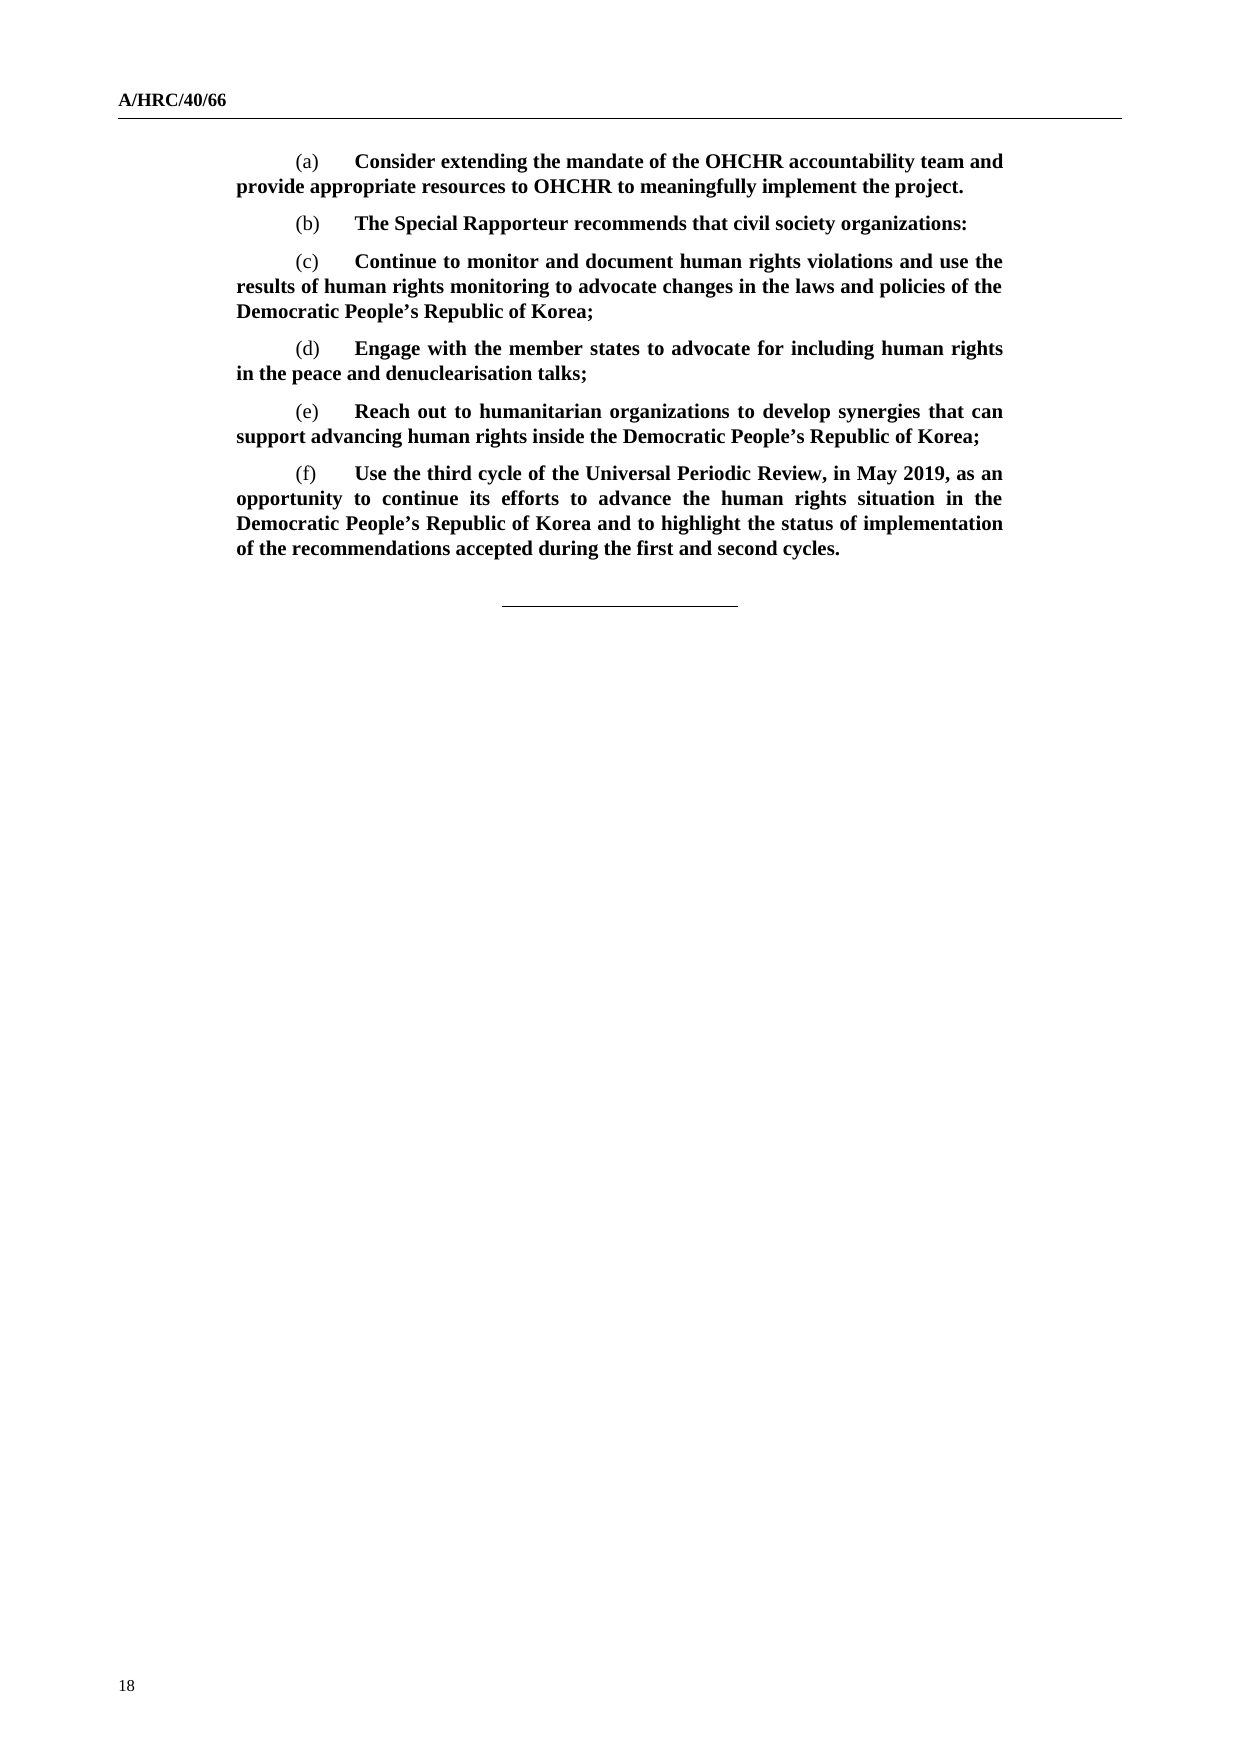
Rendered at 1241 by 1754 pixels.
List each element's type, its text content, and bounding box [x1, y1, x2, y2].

text (f) Use the third cycle of the Universal Periodic Review, in May 2019, as an opportunity to continue its efforts to advance the human rights situation in the Democratic People’s Republic of Korea and to highlight the status of implementation of the recommendations accepted during the first and second cycles. [236, 460, 1004, 560]
text (c) Continue to monitor and document human rights violations and use the results of human rights monitoring to advocate changes in the laws and policies of the Democratic People’s Republic of Korea; [236, 248, 1004, 323]
text (e) Reach out to humanitarian organizations to develop synergies that can support advancing human rights inside the Democratic People’s Republic of Korea; [236, 398, 1004, 448]
text (a) Consider extending the mandate of the OHCHR accountability team and provide appropriate resources to OHCHR to meaningfully implement the project. [236, 148, 1004, 198]
text (b) The Special Rapporteur recommends that civil society organizations: [236, 210, 1004, 235]
text (d) Engage with the member states to advocate for including human rights in the peace and denuclearisation talks; [236, 335, 1004, 385]
